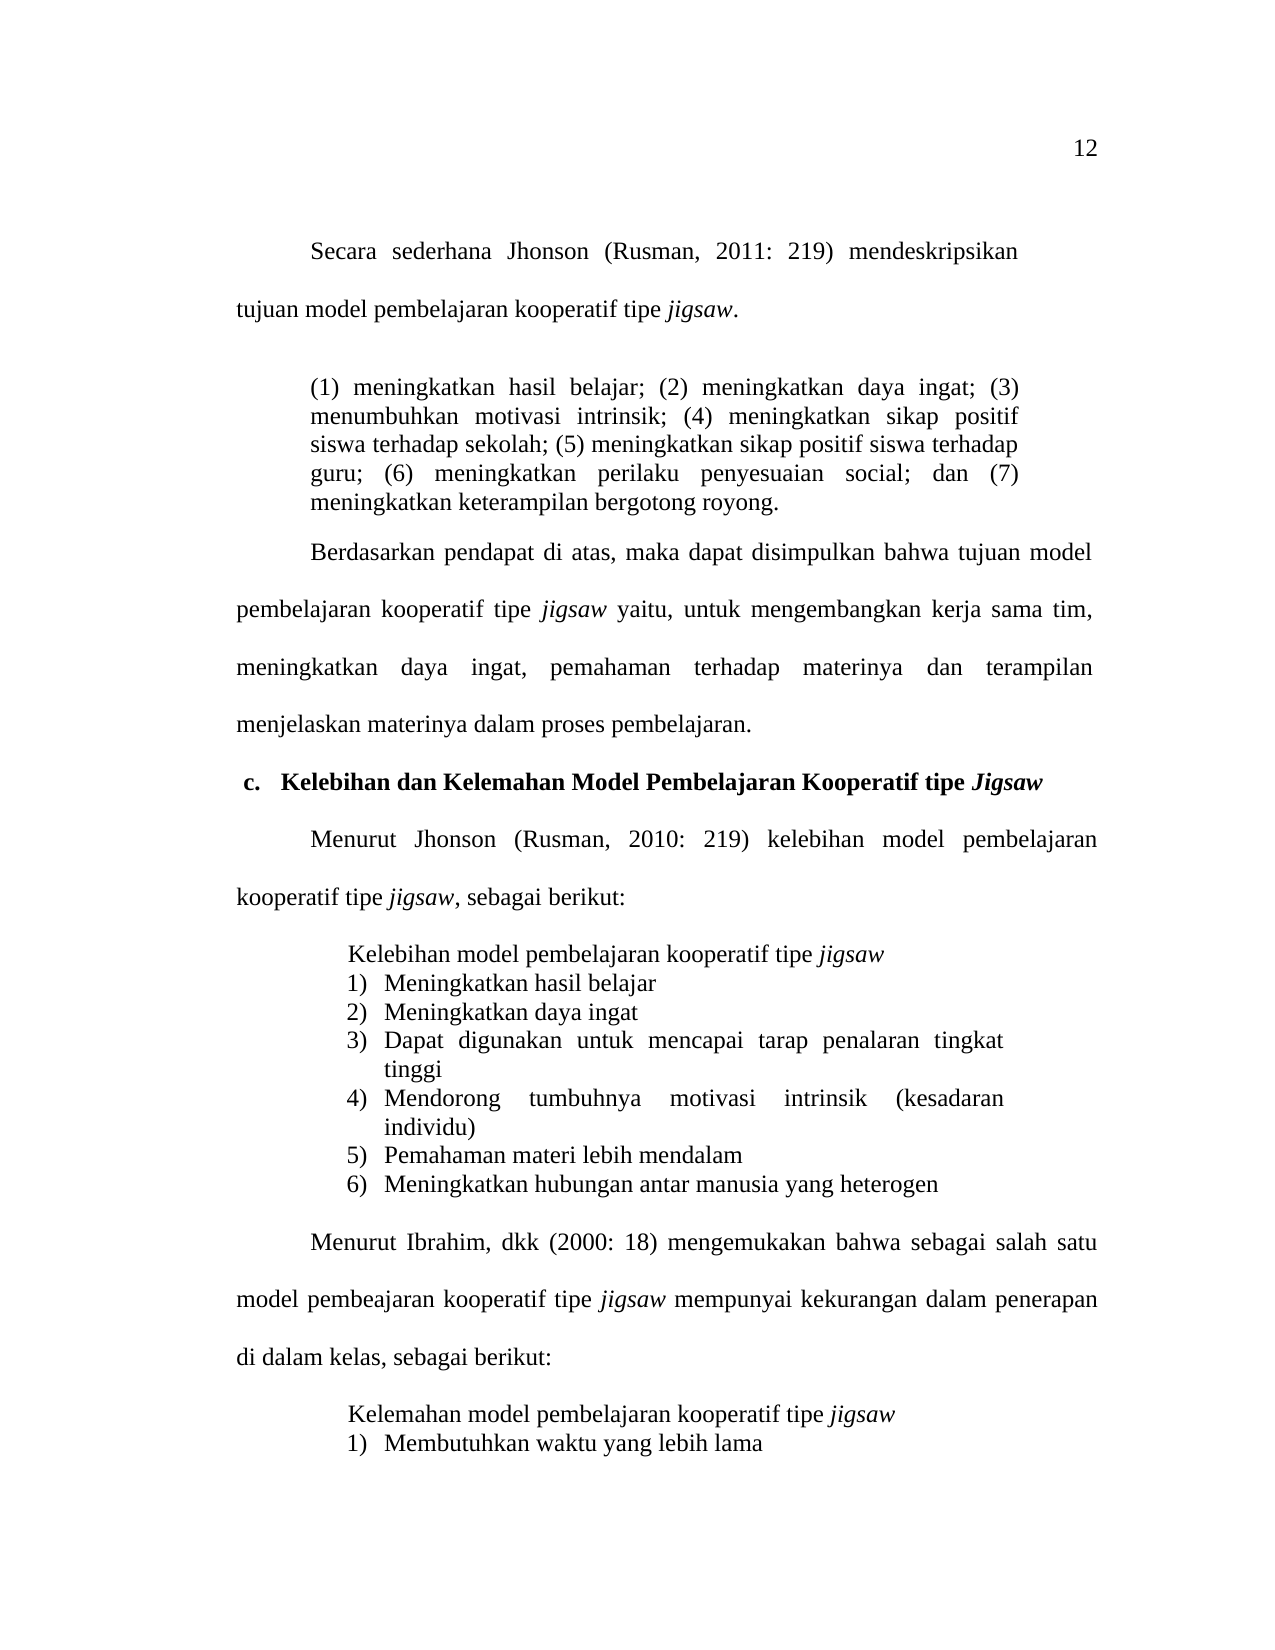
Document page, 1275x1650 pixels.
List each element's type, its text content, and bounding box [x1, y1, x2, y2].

text (1) meningkatkan hasil belajar; (2) meningkatkan daya ingat; (3) menumbuhkan motivasi intrinsik; (4) meningkatkan sikap positif siswa terhadap sekolah; (5) meningkatkan sikap positif siswa terhadap guru; (6) meningkatkan perilaku penyesuaian social; dan (7) meningkatkan keterampilan bergotong royong. [310, 372, 1019, 516]
list Kelebihan model pembelajaran kooperatif tipe jigsaw [348, 939, 1098, 968]
text Secara sederhana Jhonson (Rusman, 2011: 219) mendeskripsikan tujuan model pembelajaran kooperatif tipe jigsaw. [236, 236, 1019, 322]
list Meningkatkan hubungan antar manusia yang heterogen [346, 1169, 1004, 1198]
list Meningkatkan daya ingat [346, 997, 1004, 1025]
list Meningkatkan hasil belajar [346, 968, 1098, 997]
text Berdasarkan pendapat di atas, maka dapat disimpulkan bahwa tujuan model pembelajaran kooperatif tipe jigsaw yaitu, untuk mengembangkan kerja sama tim, meningkatkan daya ingat, pemahaman terhadap materinya dan terampilan menjelaskan materinya dalam proses pembelajaran. [236, 537, 1093, 652]
list Kelebihan dan Kelemahan Model Pembelajaran Kooperatif tipe Jigsaw [243, 767, 1098, 795]
list Mendorong tumbuhnya motivasi intrinsik (kesadaran individu) [346, 1083, 1004, 1140]
list Pemahaman materi lebih mendalam [346, 1140, 1004, 1169]
list Menurut Ibrahim, dkk (2000: 18) mengemukakan bahwa sebagai salah satu model pembeajaran kooperatif tipe jigsaw mempunyai kekurangan dalam penerapan di dalam kelas, sebagai berikut: [236, 1227, 1098, 1370]
list Kelemahan model pembelajaran kooperatif tipe jigsaw [348, 1399, 1004, 1428]
list Dapat digunakan untuk mencapai tarap penalaran tingkat tinggi [346, 1025, 1004, 1083]
text Berdasarkan pendapat di atas, maka dapat disimpulkan bahwa tujuan model pembelajaran kooperatif tipe jigsaw yaitu, untuk mengembangkan kerja sama tim, meningkatkan daya ingat, pemahaman terhadap materinya dan terampilan menjelaskan materinya dalam proses pembelajaran. [236, 680, 1093, 738]
list Menurut Jhonson (Rusman, 2010: 219) kelebihan model pembelajaran kooperatif tipe jigsaw, sebagai berikut: [236, 824, 1098, 910]
list Membutuhkan waktu yang lebih lama [346, 1428, 1004, 1457]
